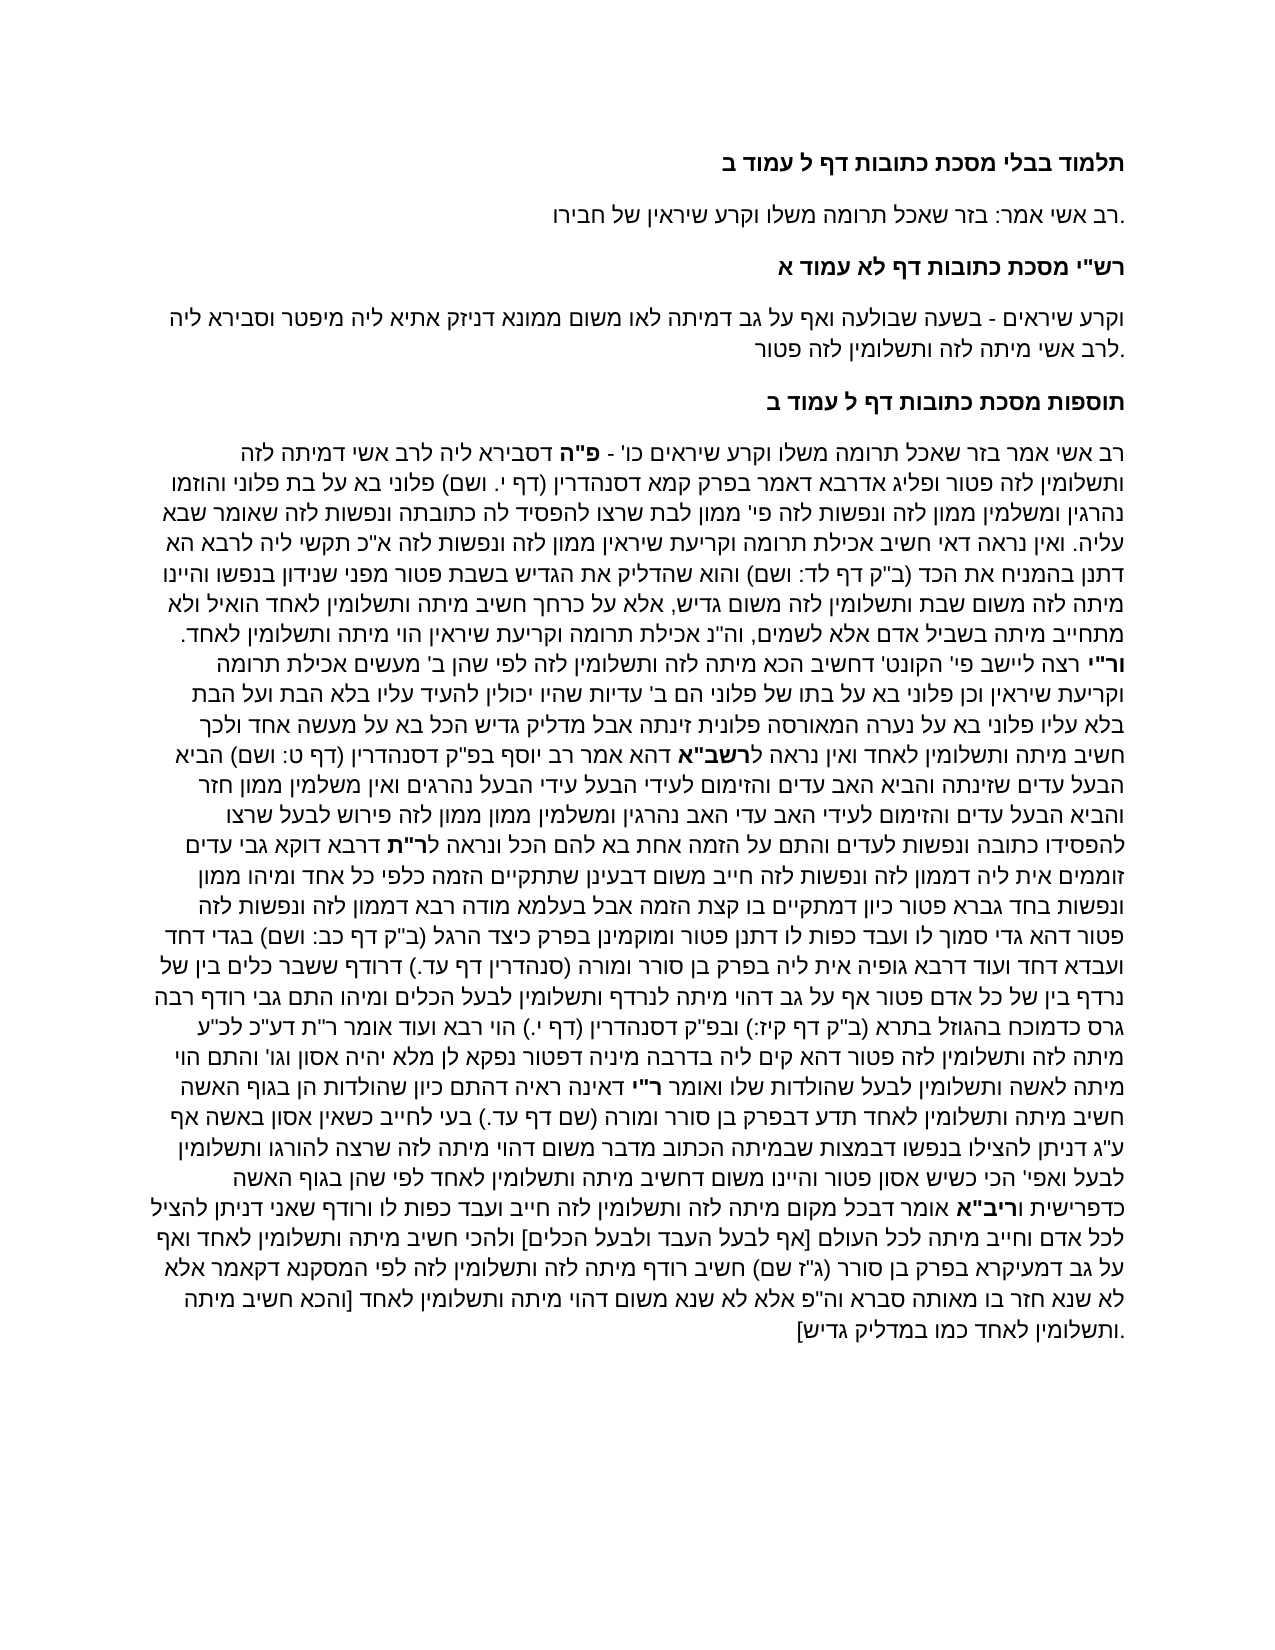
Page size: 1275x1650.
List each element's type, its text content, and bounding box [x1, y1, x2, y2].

text וקרע שיראים - בשעה שבולעה ואף על גב דמיתה לאו משום ממונא דניזק אתיא ליה מיפטר וסבירא ליה לרב אשי מיתה לזה ותשלומין לזה פטור. [150, 305, 1125, 364]
text רש"י מסכת כתובות דף לא עמוד א [150, 254, 1125, 280]
text תלמוד בבלי מסכת כתובות דף ל עמוד ב [150, 150, 1125, 176]
text רב אשי אמר: בזר שאכל תרומה משלו וקרע שיראין של חבירו. [150, 201, 1125, 229]
text רב אשי אמר בזר שאכל תרומה משלו וקרע שיראים כו' - פ"ה דסבירא ליה לרב אשי דמיתה לזה ותשלומין לזה פטור ופליג אדרבא דאמר בפרק קמא דסנהדרין (דף י. ושם) פלוני בא על בת פלוני והוזמו נהרגין ומשלמין ממון לזה ונפשות לזה פי' ממון לבת שרצו להפסיד לה כתובתה ונפשות לזה שאומר שבא עליה. ואין נראה דאי חשיב אכילת תרומה וקריעת שיראין ממון לזה ונפשות לזה א"כ תקשי ליה לרבא הא דתנן בהמניח את הכד (ב"ק דף לד: ושם) והוא שהדליק את הגדיש בשבת פטור מפני שנידון בנפשו והיינו מיתה לזה משום שבת ותשלומין לזה משום גדיש, אלא על כרחך חשיב מיתה ותשלומין לאחד הואיל ולא מתחייב מיתה בשביל אדם אלא לשמים, וה"נ אכילת תרומה וקריעת שיראין הוי מיתה ותשלומין לאחד. ור"י רצה ליישב פי' הקונט' דחשיב הכא מיתה לזה ותשלומין לזה לפי שהן ב' מעשים אכילת תרומה וקריעת שיראין וכן פלוני בא על בתו של פלוני הם ב' עדיות שהיו יכולין להעיד עליו בלא הבת ועל הבת בלא עליו פלוני בא על נערה המאורסה פלונית זינתה אבל מדליק גדיש הכל בא על מעשה אחד ולכך חשיב מיתה ותשלומין לאחד ואין נראה לרשב"א דהא אמר רב יוסף בפ"ק דסנהדרין (דף ט: ושם) הביא הבעל עדים שזינתה והביא האב עדים והזימום לעידי הבעל עידי הבעל נהרגים ואין משלמין ממון חזר והביא הבעל עדים והזימום לעידי האב עדי האב נהרגין ומשלמין ממון ממון לזה פירוש לבעל שרצו להפסידו כתובה ונפשות לעדים והתם על הזמה אחת בא להם הכל ונראה לר"ת דרבא דוקא גבי עדים זוממים אית ליה דממון לזה ונפשות לזה חייב משום דבעינן שתתקיים הזמה כלפי כל אחד ומיהו ממון ונפשות בחד גברא פטור כיון דמתקיים בו קצת הזמה אבל בעלמא מודה רבא דממון לזה ונפשות לזה פטור דהא גדי סמוך לו ועבד כפות לו דתנן פטור ומוקמינן בפרק כיצד הרגל (ב"ק דף כב: ושם) בגדי דחד ועבדא דחד ועוד דרבא גופיה אית ליה בפרק בן סורר ומורה (סנהדרין דף עד.) דרודף ששבר כלים בין של נרדף בין של כל אדם פטור אף על גב דהוי מיתה לנרדף ותשלומין לבעל הכלים ומיהו התם גבי רודף רבה גרס כדמוכח בהגוזל בתרא (ב"ק דף קיז:) ובפ"ק דסנהדרין (דף י.) הוי רבא ועוד אומר ר"ת דע"כ לכ"ע מיתה לזה ותשלומין לזה פטור דהא קים ליה בדרבה מיניה דפטור נפקא לן מלא יהיה אסון וגו' והתם הוי מיתה לאשה ותשלומין לבעל שהולדות שלו ואומר ר"י דאינה ראיה דהתם כיון שהולדות הן בגוף האשה חשיב מיתה ותשלומין לאחד תדע דבפרק בן סורר ומורה (שם דף עד.) בעי לחייב כשאין אסון באשה אף ע"ג דניתן להצילו בנפשו דבמצות שבמיתה הכתוב מדבר משום דהוי מיתה לזה שרצה להורגו ותשלומין לבעל ואפי' הכי כשיש אסון פטור והיינו משום דחשיב מיתה ותשלומין לאחד לפי שהן בגוף האשה כדפרישית וריב"א אומר דבכל מקום מיתה לזה ותשלומין לזה חייב ועבד כפות לו ורודף שאני דניתן להציל לכל אדם וחייב מיתה לכל העולם [אף לבעל העבד ולבעל הכלים] ולהכי חשיב מיתה ותשלומין לאחד ואף על גב דמעיקרא בפרק בן סורר (ג"ז שם) חשיב רודף מיתה לזה ותשלומין לזה לפי המסקנא דקאמר אלא לא שנא חזר בו מאותה סברא וה"פ אלא לא שנא משום דהוי מיתה ותשלומין לאחד [והכא חשיב מיתה ותשלומין לאחד כמו במדליק גדיש]. [150, 440, 1125, 1344]
text תוספות מסכת כתובות דף ל עמוד ב [150, 389, 1125, 415]
